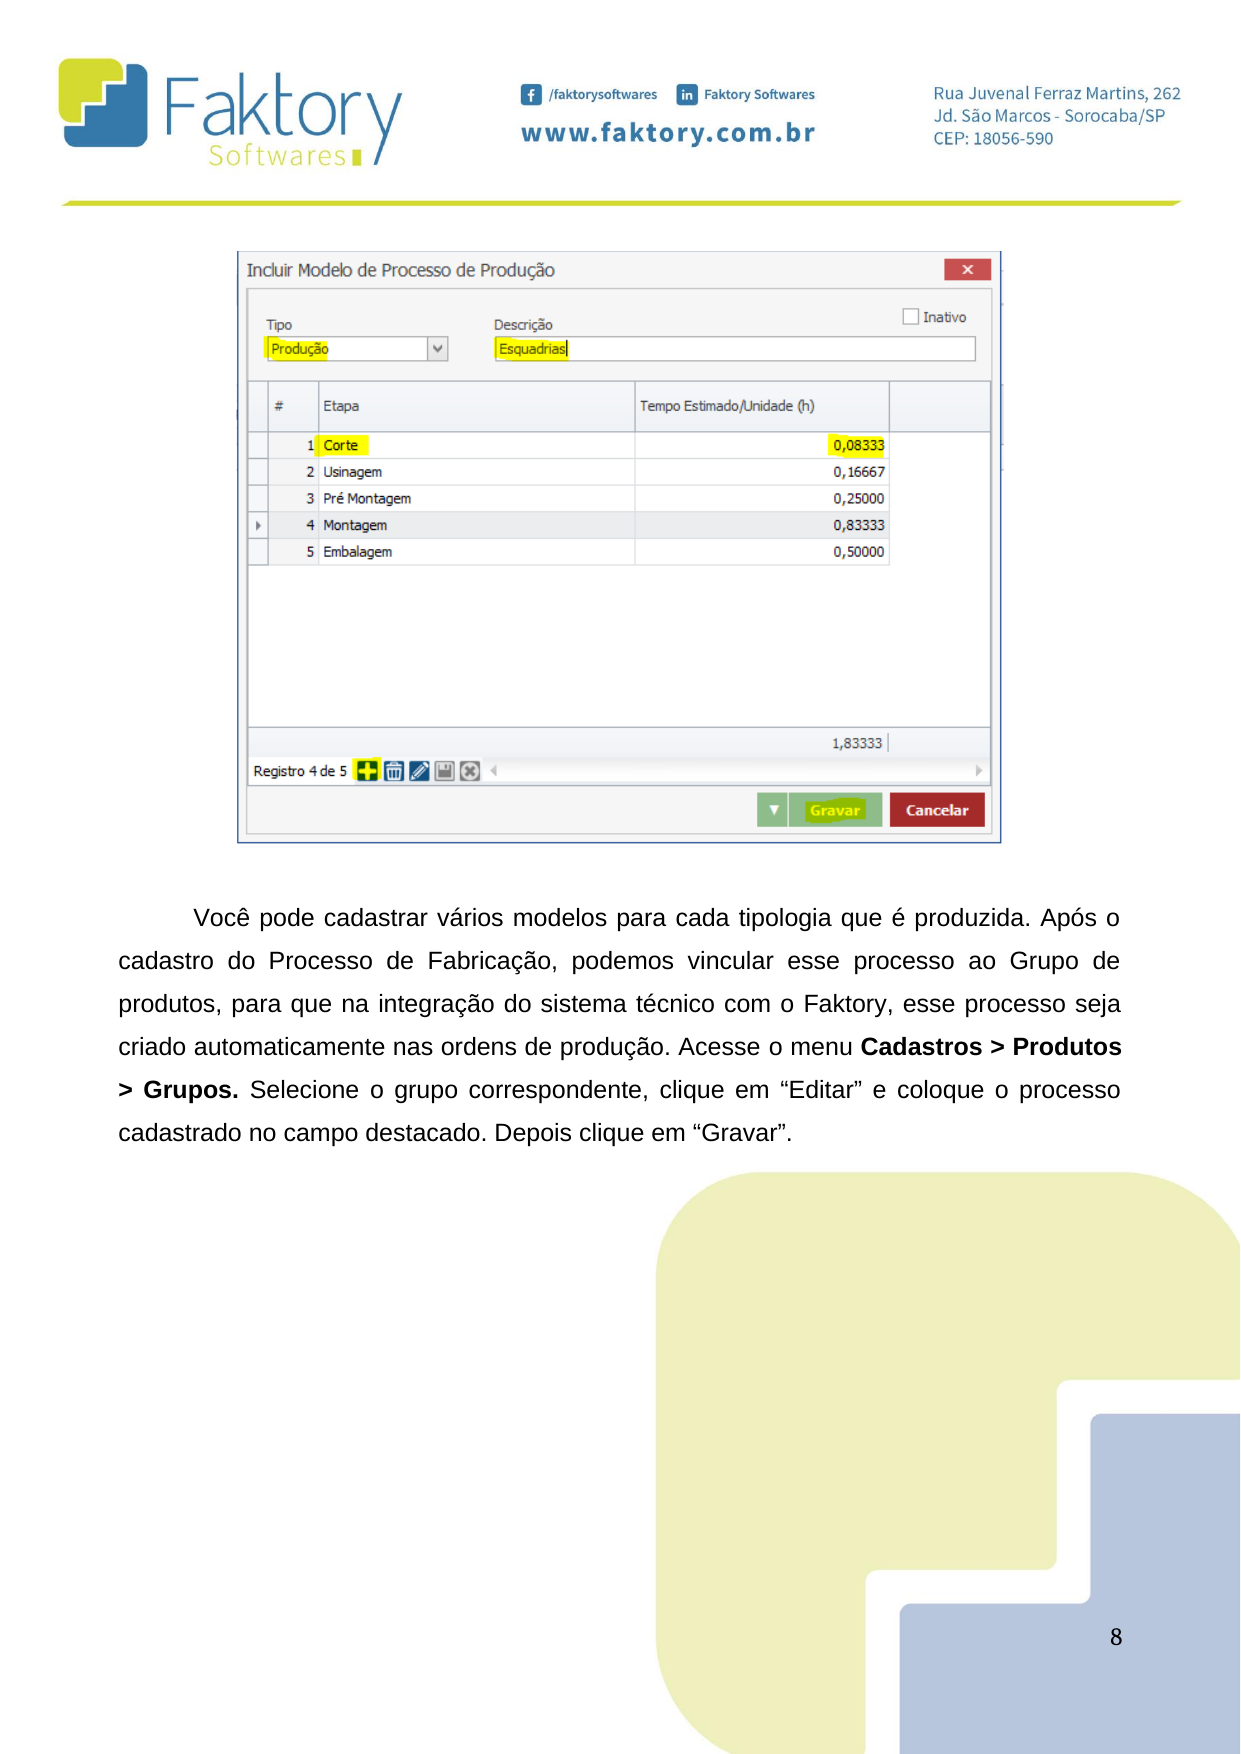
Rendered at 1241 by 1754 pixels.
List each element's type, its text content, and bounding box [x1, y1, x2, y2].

text Você pode cadastrar vários modelos para cada tipologia que é produzida. Após o cadastro do Processo de Fabricação, podemos vincular esse processo ao Grupo de produtos, para que na integração do sistema técnico com o Faktory, esse processo seja criado automaticamente nas ordens de produção. Acesse o menu Cadastros > Produtos > Grupos. Selecione o grupo correspondente, clique em “Editar” e coloque o processo cadastrado no campo destacado. Depois clique em “Gravar”. [118, 903, 1122, 1147]
picture [0, 0, 1241, 1754]
